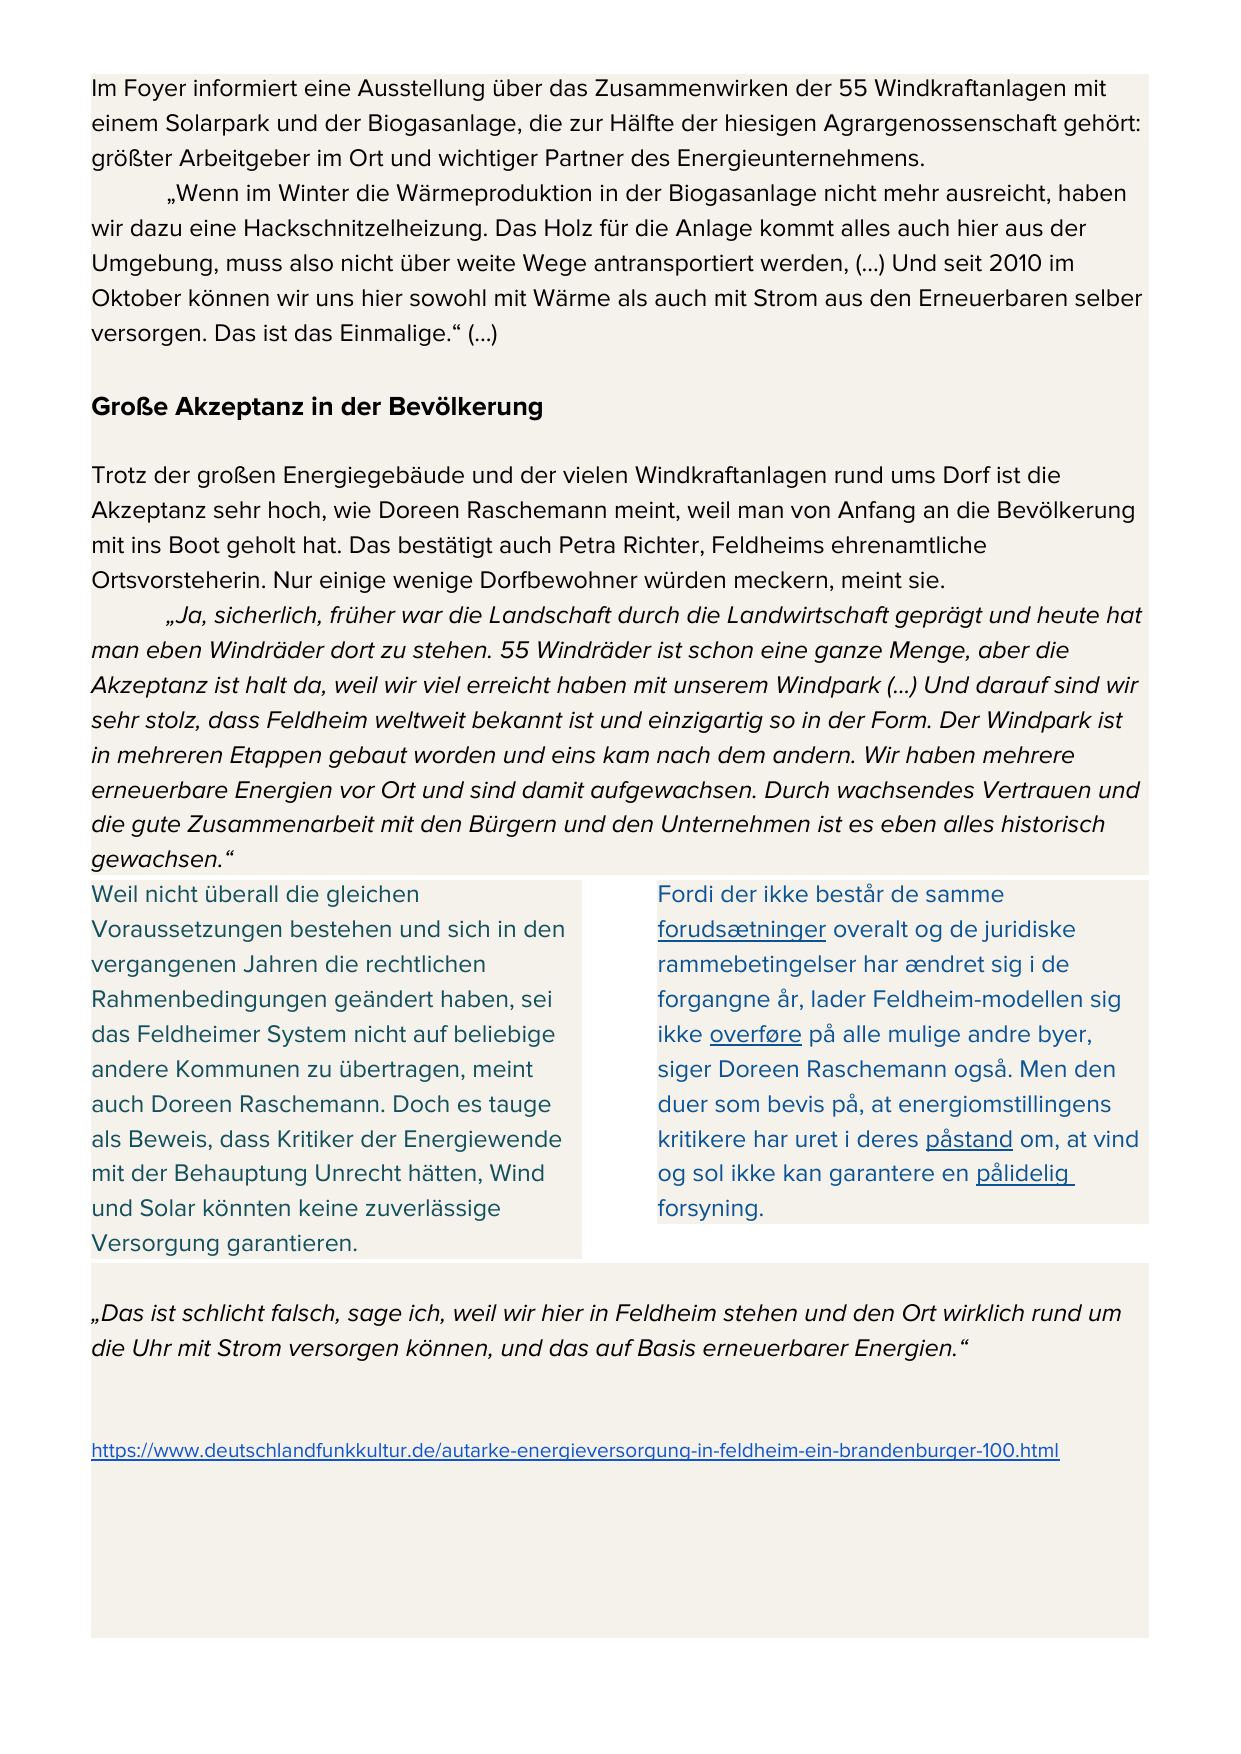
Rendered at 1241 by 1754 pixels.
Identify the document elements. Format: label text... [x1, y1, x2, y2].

text Weil nicht überall die gleichen Voraussetzungen bestehen und sich in den vergangenen Jahren die rechtlichen Rahmenbedingungen geändert haben, sei das Feldheimer System nicht auf beliebige andere Kommunen zu übertragen, meint auch Doreen Raschemann. Doch es tauge als Beweis, dass Kritiker der Energiewende mit der Behauptung Unrecht hätten, Wind und Solar könnten keine zuverlässige Versorgung garantieren. [91, 880, 582, 1259]
text „Ja, sicherlich, früher war die Landschaft durch die Landwirtschaft geprägt und heute hat man eben Windräder dort zu stehen. 55 Windräder ist schon eine ganze Menge, aber die Akzeptanz ist halt da, weil wir viel erreicht haben mit unserem Windpark (...) Und darauf sind wir sehr stolz, dass Feldheim weltweit bekannt ist und einzigartig so in der Form. Der Windpark ist in mehreren Etappen gebaut worden und eins kam nach dem andern. Wir haben mehrere erneuerbare Energien vor Ort und sind damit aufgewachsen. Durch wachsendes Vertrauen und die gute Zusammenarbeit mit den Bürgern und den Unternehmen ist es eben alles historisch gewachsen.“ [91, 601, 1149, 875]
subtitle Große Akzeptanz in der Bevölkerung [91, 353, 1149, 461]
text „Wenn im Winter die Wärmeproduktion in der Biogasanlage nicht mehr ausreicht, haben wir dazu eine Hackschnitzelheizung. Das Holz für die Anlage kommt alles auch hier aus der Umgebung, muss also nicht über weite Wege antransportiert werden, (...) Und seit 2010 im Oktober können wir uns hier sowohl mit Wärme als auch mit Strom aus den Erneuerbaren selber versorgen. Das ist das Einmalige.“ (...) [91, 178, 1149, 348]
text „Das ist schlicht falsch, sage ich, weil wir hier in Feldheim stehen und den Ort wirklich rund um die Uhr mit Strom versorgen können, und das auf Basis erneuerbarer Energien.“ [91, 1298, 1149, 1364]
text Trotz der großen Energiegebäude und der vielen Windkraftanlagen rund ums Dorf ist die Akzeptanz sehr hoch, wie Doreen Raschemann meint, weil man von Anfang an die Bevölkerung mit ins Boot geholt hat. Das bestätigt auch Petra Richter, Feldheims ehrenamtliche Ortsvorsteherin. Nur einige wenige Dorfbewohner würden meckern, meint sie. [91, 461, 1149, 596]
text Fordi der ikke består de samme forudsætninger overalt og de juridiske rammebetingelser har ændret sig i de forgangne år, lader Feldheim-modellen sig ikke overføre på alle mulige andre byer, siger Doreen Raschemann også. Men den duer som bevis på, at energiomstillingens kritikere har uret i deres påstand om, at vind og sol ikke kan garantere en pålidelig forsyning. [657, 880, 1149, 1224]
text Im Foyer informiert eine Ausstellung über das Zusammenwirken der 55 Windkraftanlagen mit einem Solarpark und der Biogasanlage, die zur Hälfte der hiesigen Agrargenossenschaft gehört: größter Arbeitgeber im Ort und wichtiger Partner des Energieunternehmens. [91, 74, 1149, 174]
text https://www.deutschlandfunkkultur.de/autarke-energieversorgung-in-feldheim-ein-brandenburger-100.html [91, 1438, 1149, 1463]
